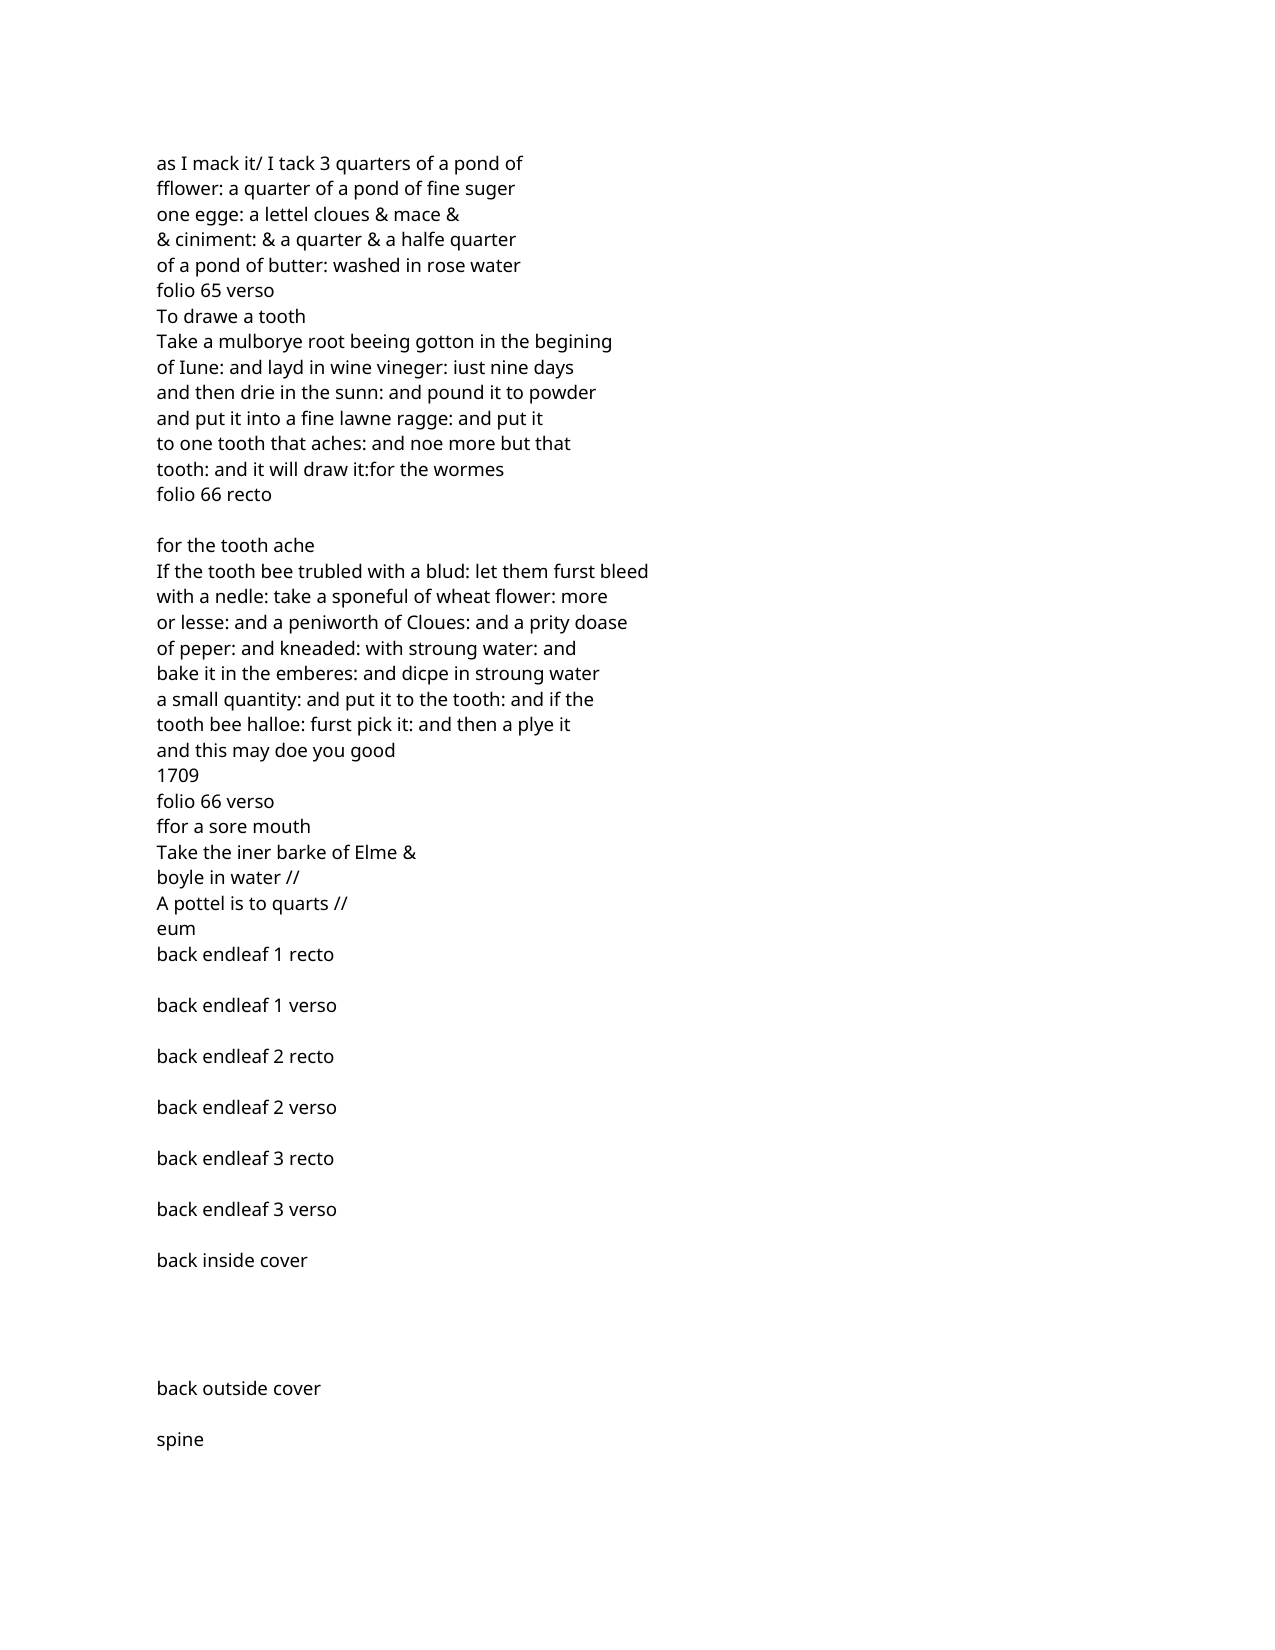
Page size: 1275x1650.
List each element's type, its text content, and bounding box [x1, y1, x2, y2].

text To drawe a tooth [156, 303, 1118, 329]
text with a nedle: take a sponeful of wheat flower: more [156, 584, 1118, 609]
text folio 65 verso [156, 278, 1118, 303]
text tooth bee halloe: furst pick it: and then a plye it [156, 711, 1118, 737]
text back endleaf 2 recto [156, 1043, 1118, 1069]
text back endleaf 3 verso [156, 1196, 1118, 1222]
text fflower: a quarter of a pond of fine suger [156, 176, 1118, 201]
text spine [156, 1426, 1118, 1452]
text Take the iner barke of Elme & [156, 839, 1118, 864]
text back endleaf 3 recto [156, 1145, 1118, 1171]
text bake it in the emberes: and dicpe in stroung water [156, 660, 1118, 686]
text boyle in water // [156, 864, 1118, 890]
text 1709 [156, 762, 1118, 788]
text back endleaf 1 recto [156, 941, 1118, 967]
text of Iune: and layd in wine vineger: iust nine days [156, 354, 1118, 380]
text and put it into a fine lawne ragge: and put it [156, 405, 1118, 431]
text one egge: a lettel cloues & mace & [156, 201, 1118, 227]
text back endleaf 2 verso [156, 1094, 1118, 1120]
text tooth: and it will draw it:for the wormes [156, 456, 1118, 482]
text A pottel is to quarts // [156, 890, 1118, 916]
text eum [156, 916, 1118, 941]
text to one tooth that aches: and noe more but that [156, 431, 1118, 456]
text back inside cover [156, 1247, 1118, 1273]
text & ciniment: & a quarter & a halfe quarter [156, 227, 1118, 252]
text and then drie in the sunn: and pound it to powder [156, 380, 1118, 405]
text Take a mulborye root beeing gotton in the begining [156, 329, 1118, 354]
text of peper: and kneaded: with stroung water: and [156, 635, 1118, 660]
text or lesse: and a peniworth of Cloues: and a prity doase [156, 609, 1118, 635]
text for the tooth ache [156, 533, 1118, 558]
text folio 66 recto [156, 482, 1118, 507]
text as I mack it/ I tack 3 quarters of a pond of [156, 150, 1118, 176]
text folio 66 verso [156, 788, 1118, 813]
text back endleaf 1 verso [156, 992, 1118, 1018]
text of a pond of butter: washed in rose water [156, 252, 1118, 278]
text and this may doe you good [156, 737, 1118, 762]
text a small quantity: and put it to the tooth: and if the [156, 686, 1118, 711]
text back outside cover [156, 1375, 1118, 1401]
text ffor a sore mouth [156, 813, 1118, 839]
text If the tooth bee trubled with a blud: let them furst bleed [156, 558, 1118, 584]
